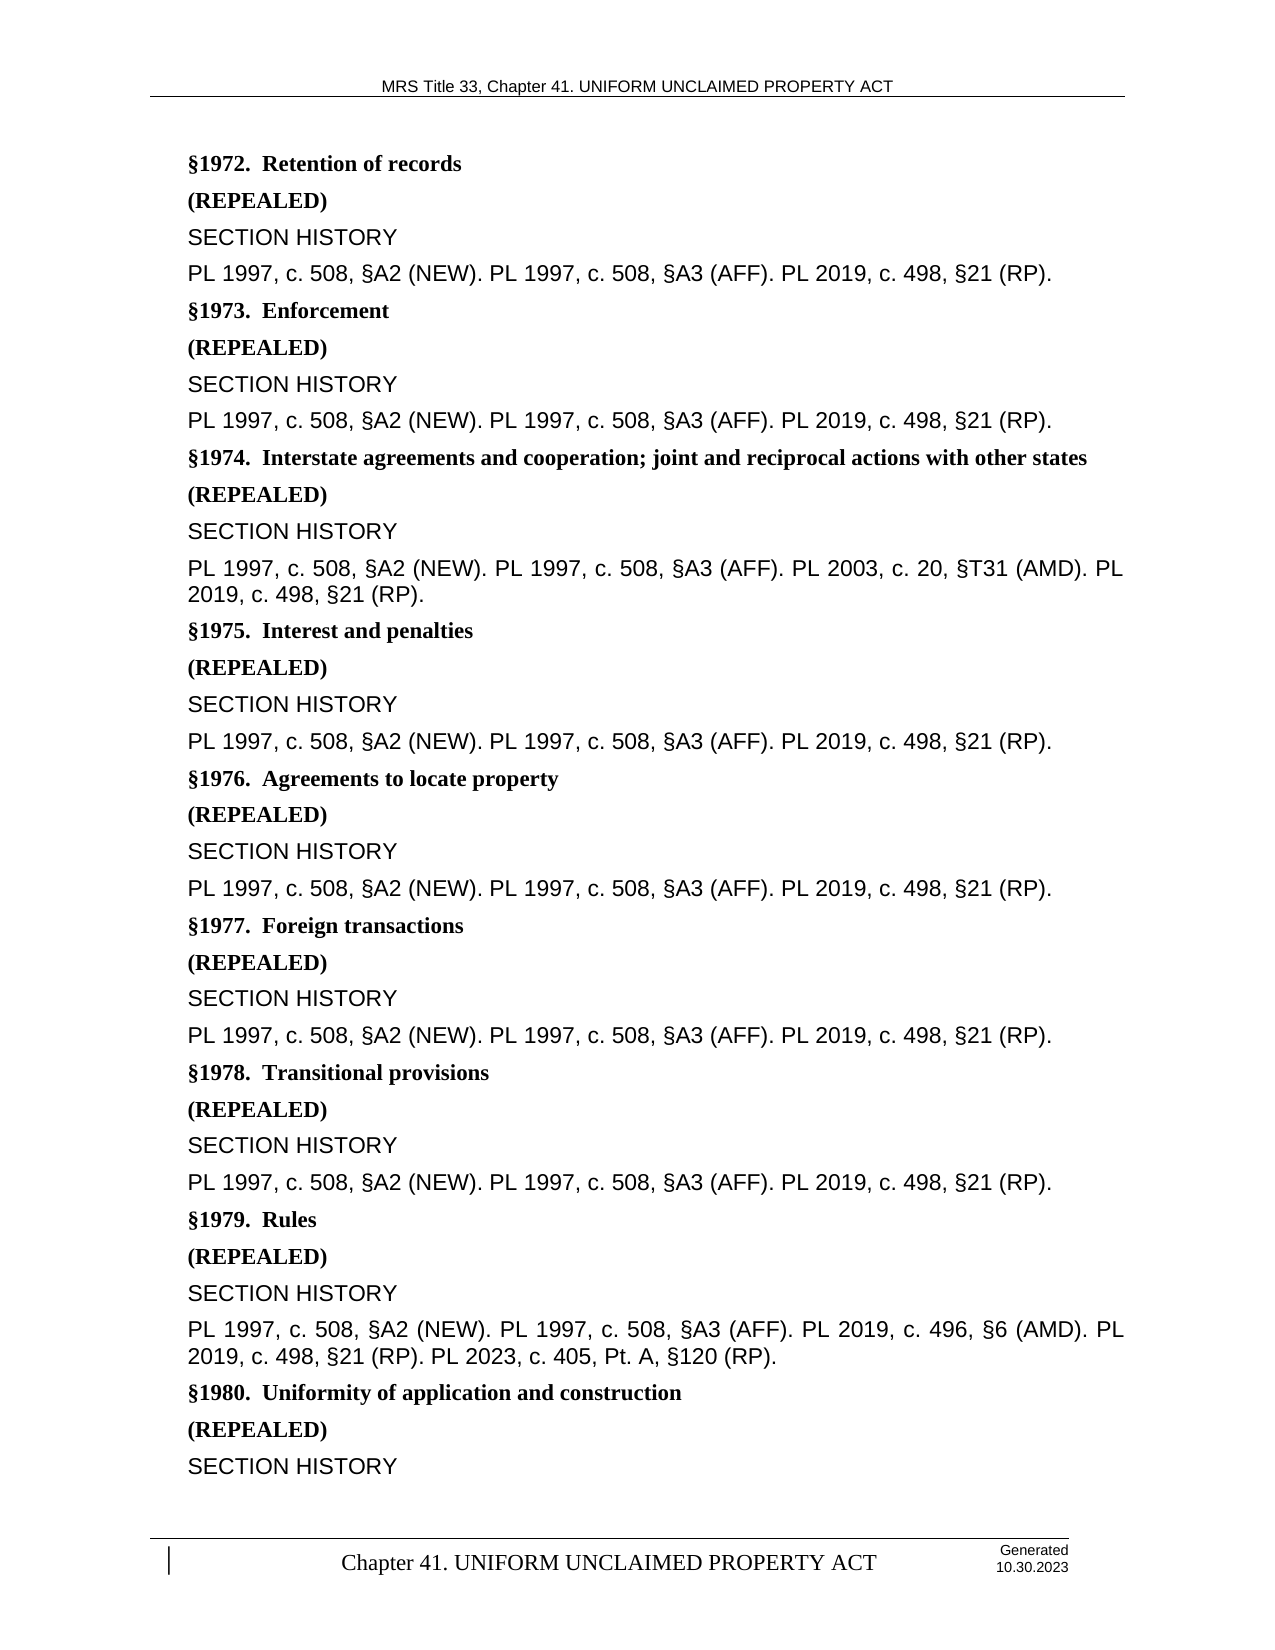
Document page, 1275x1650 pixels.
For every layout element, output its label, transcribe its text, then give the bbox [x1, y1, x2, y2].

text §1979. Rules [187, 1206, 1125, 1232]
text (REPEALED) [187, 1096, 1125, 1122]
text §1975. Interest and penalties [187, 618, 1125, 644]
text (REPEALED) [187, 1416, 1125, 1442]
text PL 1997, c. 508, §A2 (NEW). PL 1997, c. 508, §A3 (AFF). PL 2019, c. 496, §6 (AMD). PL 2019, c. 498, §21 (RP). PL 2023, c. 405, Pt. A, §120 (RP). [187, 1316, 1125, 1369]
text SECTION HISTORY [187, 691, 1125, 717]
text (REPEALED) [187, 481, 1125, 507]
text SECTION HISTORY [187, 371, 1125, 397]
text (REPEALED) [187, 334, 1125, 360]
text §1974. Interstate agreements and cooperation; joint and reciprocal actions with other states [187, 444, 1125, 471]
text PL 1997, c. 508, §A2 (NEW). PL 1997, c. 508, §A3 (AFF). PL 2019, c. 498, §21 (RP). [187, 875, 1125, 901]
text SECTION HISTORY [187, 1453, 1125, 1479]
text §1973. Enforcement [187, 297, 1125, 323]
text (REPEALED) [187, 801, 1125, 828]
text §1972. Retention of records [187, 150, 1125, 176]
text SECTION HISTORY [187, 223, 1125, 250]
text (REPEALED) [187, 654, 1125, 681]
text SECTION HISTORY [187, 518, 1125, 544]
text PL 1997, c. 508, §A2 (NEW). PL 1997, c. 508, §A3 (AFF). PL 2019, c. 498, §21 (RP). [187, 1169, 1125, 1196]
text (REPEALED) [187, 1243, 1125, 1269]
text §1978. Transitional provisions [187, 1059, 1125, 1085]
text PL 1997, c. 508, §A2 (NEW). PL 1997, c. 508, §A3 (AFF). PL 2003, c. 20, §T31 (AMD). PL 2019, c. 498, §21 (RP). [187, 554, 1125, 607]
text SECTION HISTORY [187, 1279, 1125, 1306]
text §1980. Uniformity of application and construction [187, 1379, 1125, 1406]
text §1976. Agreements to locate property [187, 765, 1125, 791]
text SECTION HISTORY [187, 985, 1125, 1012]
text PL 1997, c. 508, §A2 (NEW). PL 1997, c. 508, §A3 (AFF). PL 2019, c. 498, §21 (RP). [187, 407, 1125, 434]
text (REPEALED) [187, 948, 1125, 975]
text SECTION HISTORY [187, 1132, 1125, 1159]
text PL 1997, c. 508, §A2 (NEW). PL 1997, c. 508, §A3 (AFF). PL 2019, c. 498, §21 (RP). [187, 260, 1125, 287]
text §1977. Foreign transactions [187, 912, 1125, 938]
text (REPEALED) [187, 187, 1125, 213]
text PL 1997, c. 508, §A2 (NEW). PL 1997, c. 508, §A3 (AFF). PL 2019, c. 498, §21 (RP). [187, 728, 1125, 754]
text SECTION HISTORY [187, 838, 1125, 864]
text PL 1997, c. 508, §A2 (NEW). PL 1997, c. 508, §A3 (AFF). PL 2019, c. 498, §21 (RP). [187, 1022, 1125, 1048]
